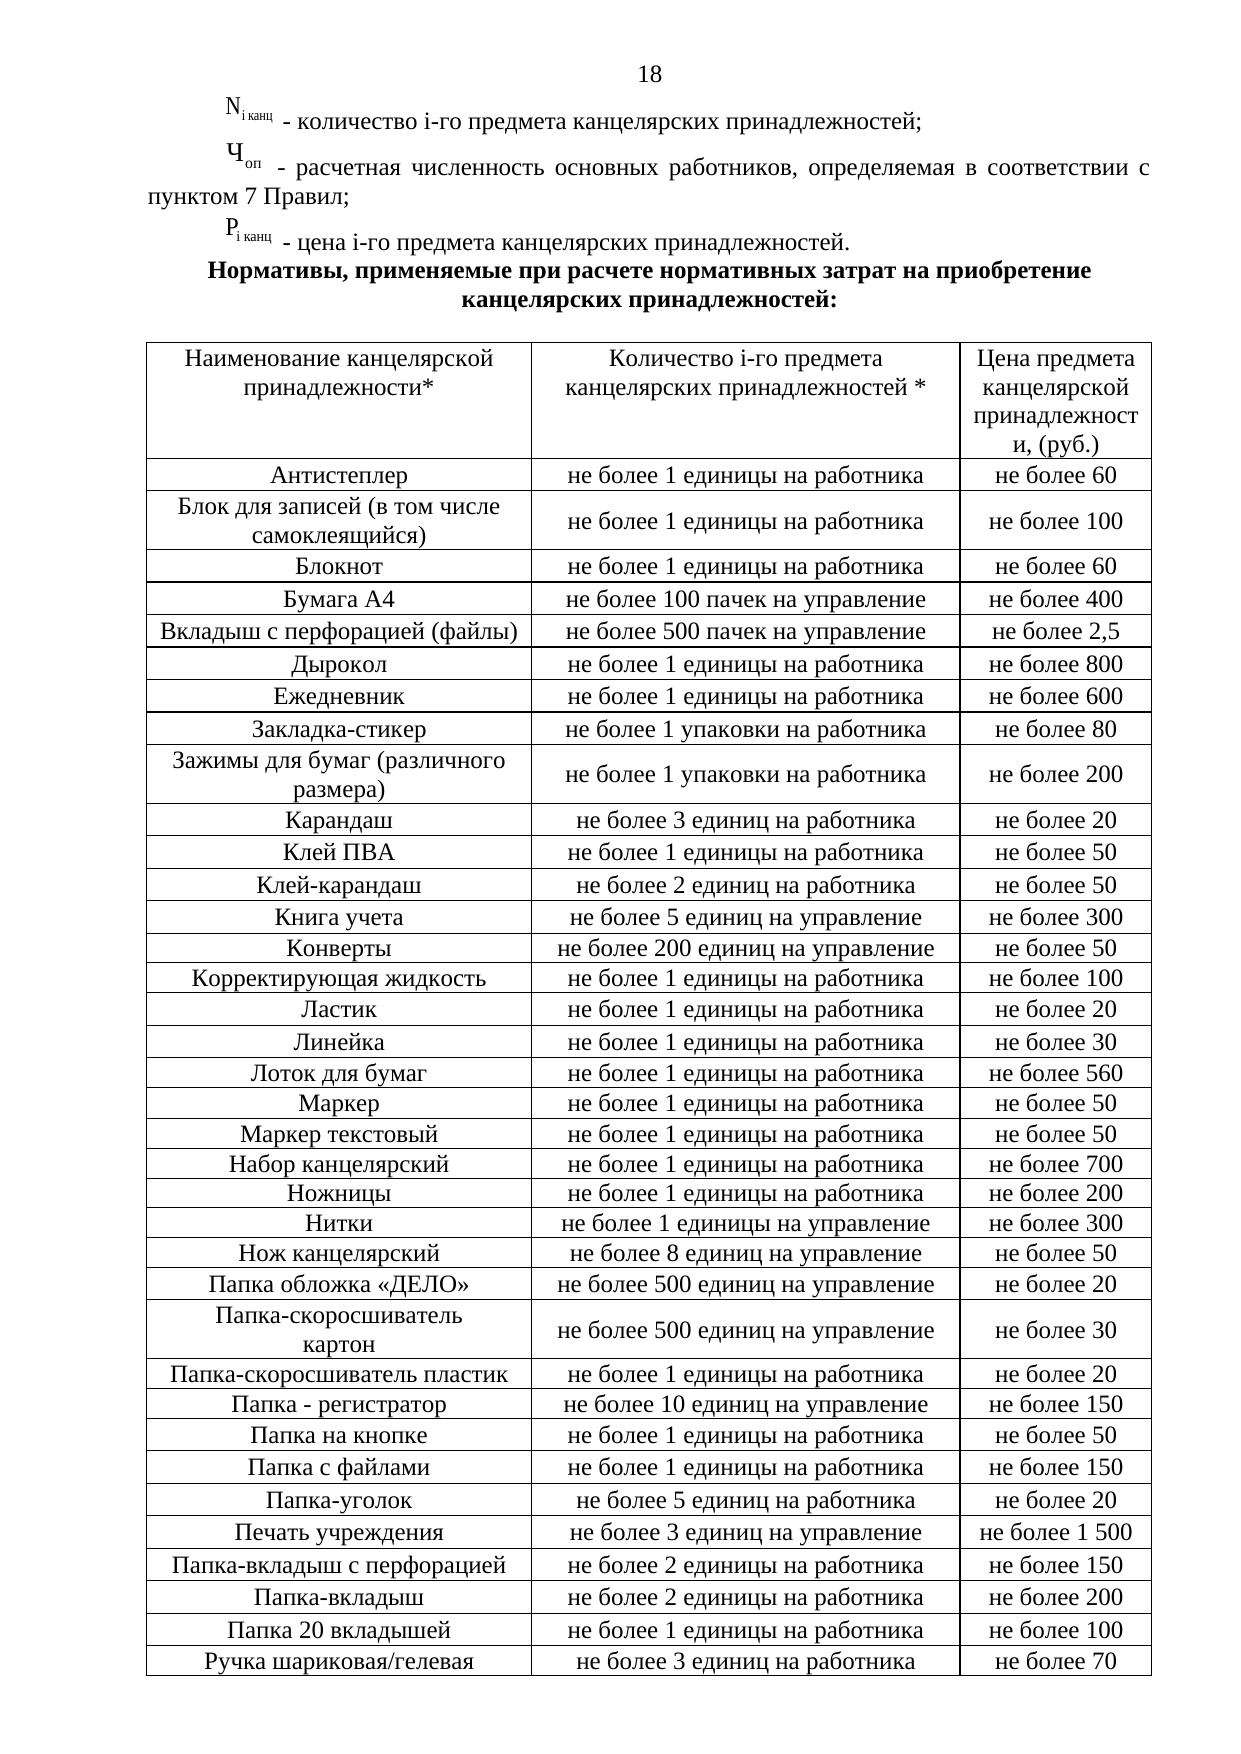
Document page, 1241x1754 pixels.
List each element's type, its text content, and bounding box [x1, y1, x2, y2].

table_cell не более 200 [961, 745, 1151, 802]
table_cell Корректирующая жидкость [147, 963, 531, 992]
table_cell Папка-вкладыш с перфорацией [147, 1549, 531, 1580]
table_header Количество i-го предмета канцелярских принадлежностей * [532, 343, 959, 458]
table_cell не более 1 единицы на работника [532, 648, 959, 679]
table_cell не более 20 [961, 1268, 1151, 1299]
table_cell не более 150 [961, 1451, 1151, 1482]
table_cell не более 50 [961, 869, 1151, 900]
table_cell Лоток для бумаг [147, 1058, 531, 1087]
table_cell не более 20 [961, 1484, 1151, 1515]
table_cell не более 1 единицы на управление [532, 1208, 959, 1237]
table_cell не более 50 [961, 934, 1151, 962]
table_cell не более 100 пачек на управление [532, 583, 959, 614]
table_cell не более 300 [961, 1208, 1151, 1237]
table_cell Маркер [147, 1088, 531, 1118]
table_cell не более 200 [961, 1581, 1151, 1612]
table_cell не более 500 единиц на управление [532, 1268, 959, 1299]
table_cell Папка-скоросшиватель картон [147, 1300, 531, 1358]
table_cell не более 2 единицы на работника [532, 1581, 959, 1612]
table_cell не более 600 [961, 680, 1151, 711]
table_cell Антистеплер [147, 459, 531, 490]
table_cell не более 1 единицы на работника [532, 1149, 959, 1177]
table_cell Ластик [147, 993, 531, 1024]
text - расчетная численность основных работников, определяемая в соответствии с пунктом 7 Правил; [148, 135, 1152, 209]
table_cell не более 150 [961, 1549, 1151, 1580]
table_cell не более 1 единицы на работника [532, 680, 959, 711]
table_cell Бумага А4 [147, 583, 531, 614]
table_cell не более 60 [961, 550, 1151, 581]
table_cell Папка на кнопке [147, 1419, 531, 1450]
table_cell не более 1 упаковки на работника [532, 713, 959, 744]
table_cell Маркер текстовый [147, 1119, 531, 1148]
table_cell не более 30 [961, 1300, 1151, 1358]
table_cell Нитки [147, 1208, 531, 1237]
table_cell Ручка шариковая/гелевая [147, 1646, 531, 1675]
table_cell Клей ПВА [147, 836, 531, 867]
table_cell не более 2 единиц на работника [532, 869, 959, 900]
table_cell не более 700 [961, 1149, 1151, 1177]
table_cell Папка-скоросшиватель пластик [147, 1359, 531, 1388]
table_cell не более 5 единиц на работника [532, 1484, 959, 1515]
table_cell Карандаш [147, 804, 531, 835]
table_cell не более 1 единицы на работника [532, 1419, 959, 1450]
table_cell не более 1 единицы на работника [532, 550, 959, 581]
table_cell не более 10 единиц на управление [532, 1389, 959, 1417]
table_cell не более 50 [961, 1238, 1151, 1267]
table_cell не более 70 [961, 1646, 1151, 1675]
table_cell Вкладыш с перфорацией (файлы) [147, 615, 531, 646]
table_cell не более 5 единиц на управление [532, 901, 959, 932]
table_cell не более 1 единицы на работника [532, 1088, 959, 1118]
table_cell не более 3 единиц на работника [532, 1646, 959, 1675]
table_cell Конверты [147, 934, 531, 962]
table_cell Клей-карандаш [147, 869, 531, 900]
table_cell не более 3 единиц на управление [532, 1516, 959, 1547]
table_cell не более 3 единиц на работника [532, 804, 959, 835]
table_cell не более 1 500 [961, 1516, 1151, 1547]
table_cell не более 100 [961, 491, 1151, 549]
table_cell не более 100 [961, 963, 1151, 992]
text Нормативы, применяемые при расчете нормативных затрат на приобретение канцелярских принадлежностей: [148, 256, 1152, 313]
table_cell не более 500 единиц на управление [532, 1300, 959, 1358]
table_cell не более 560 [961, 1058, 1151, 1087]
table_cell Папка 20 вкладышей [147, 1614, 531, 1645]
table_cell не более 50 [961, 836, 1151, 867]
table_cell не более 100 [961, 1614, 1151, 1645]
table_cell Дырокол [147, 648, 531, 679]
table_cell Нож канцелярский [147, 1238, 531, 1267]
text - количество i-го предмета канцелярских принадлежностей; [148, 89, 1152, 135]
table_cell Папка-уголок [147, 1484, 531, 1515]
table_cell не более 20 [961, 1359, 1151, 1388]
table_cell не более 50 [961, 1419, 1151, 1450]
table_cell Книга учета [147, 901, 531, 932]
table_cell не более 1 единицы на работника [532, 993, 959, 1024]
table_cell не более 800 [961, 648, 1151, 679]
table_cell не более 2,5 [961, 615, 1151, 646]
table_cell не более 1 упаковки на работника [532, 745, 959, 802]
table_cell не более 1 единицы на работника [532, 1026, 959, 1057]
table_header Цена предмета канцелярской принадлежности, (руб.) [961, 343, 1151, 458]
table_cell Печать учреждения [147, 1516, 531, 1547]
text - цена i-го предмета канцелярских принадлежностей. [148, 209, 1152, 256]
table_cell не более 50 [961, 1088, 1151, 1118]
table_cell не более 1 единицы на работника [532, 1119, 959, 1148]
table_cell Линейка [147, 1026, 531, 1057]
table_cell не более 200 [961, 1179, 1151, 1207]
table_cell не более 1 единицы на работника [532, 459, 959, 490]
table_cell Папка обложка «ДЕЛО» [147, 1268, 531, 1299]
table_cell Папка-вкладыш [147, 1581, 531, 1612]
table_cell Набор канцелярский [147, 1149, 531, 1177]
table_cell не более 8 единиц на управление [532, 1238, 959, 1267]
table_cell не более 1 единицы на работника [532, 1451, 959, 1482]
table_cell не более 30 [961, 1026, 1151, 1057]
table_cell не более 1 единицы на работника [532, 1058, 959, 1087]
table_cell не более 1 единицы на работника [532, 1179, 959, 1207]
table_cell не более 300 [961, 901, 1151, 932]
table_cell Блок для записей (в том числе самоклеящийся) [147, 491, 531, 549]
table_cell Папка с файлами [147, 1451, 531, 1482]
table_header Наименование канцелярской принадлежности* [147, 343, 531, 458]
table_cell не более 500 пачек на управление [532, 615, 959, 646]
table_cell Закладка-стикер [147, 713, 531, 744]
table_cell не более 200 единиц на управление [532, 934, 959, 962]
table_cell не более 50 [961, 1119, 1151, 1148]
table_cell не более 1 единицы на работника [532, 491, 959, 549]
table_cell не более 2 единицы на работника [532, 1549, 959, 1580]
table_cell не более 20 [961, 993, 1151, 1024]
table_cell не более 150 [961, 1389, 1151, 1417]
table_cell не более 1 единицы на работника [532, 1359, 959, 1388]
table_cell не более 1 единицы на работника [532, 963, 959, 992]
table_cell не более 60 [961, 459, 1151, 490]
table_cell Папка - регистратор [147, 1389, 531, 1417]
table_cell Блокнот [147, 550, 531, 581]
table_cell не более 1 единицы на работника [532, 1614, 959, 1645]
table_cell Ежедневник [147, 680, 531, 711]
table_cell Зажимы для бумаг (различного размера) [147, 745, 531, 802]
table_cell не более 1 единицы на работника [532, 836, 959, 867]
table_cell не более 80 [961, 713, 1151, 744]
table_cell не более 20 [961, 804, 1151, 835]
table_cell не более 400 [961, 583, 1151, 614]
table_cell Ножницы [147, 1179, 531, 1207]
